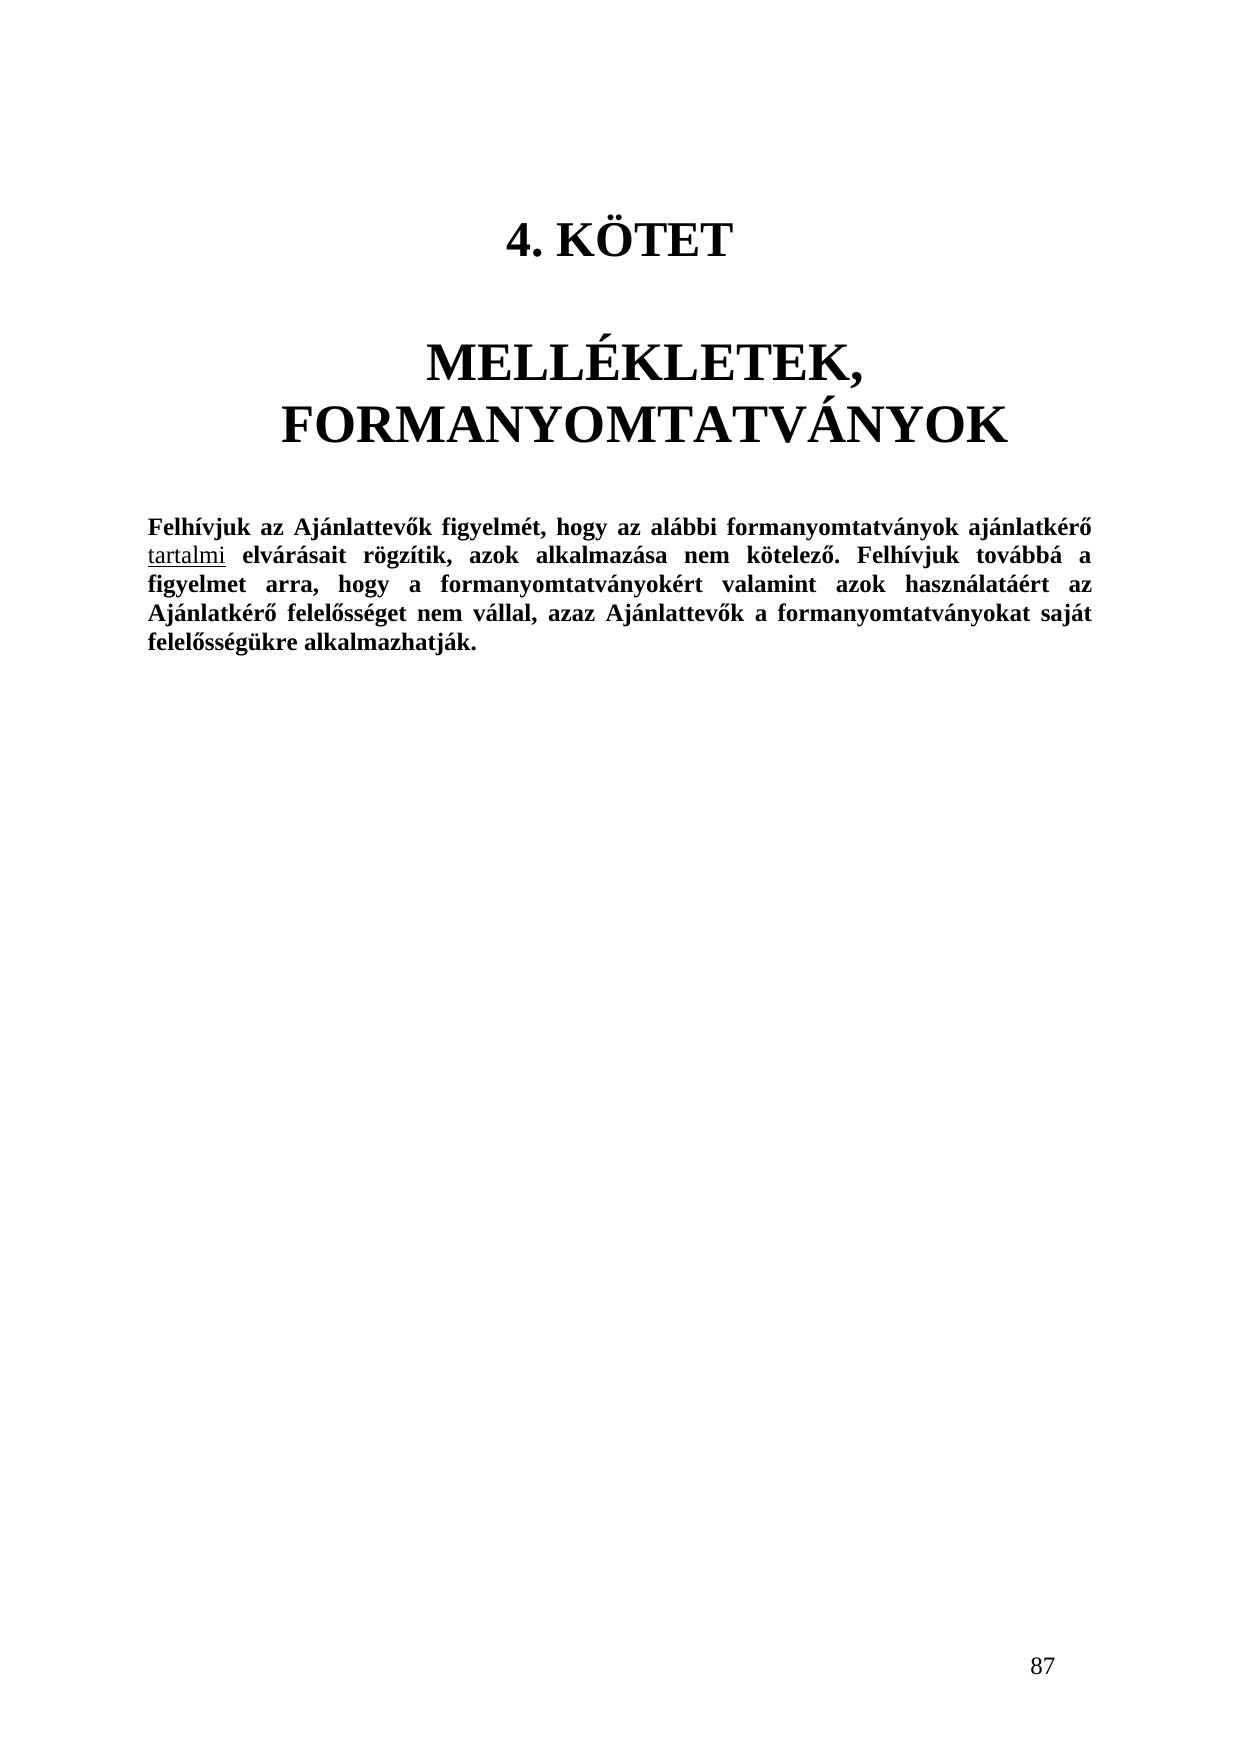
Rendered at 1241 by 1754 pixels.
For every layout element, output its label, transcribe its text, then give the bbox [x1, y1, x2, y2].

text 4. KÖTET [148, 210, 1093, 267]
text Felhívjuk az Ajánlattevők figyelmét, hogy az alábbi formanyomtatványok ajánlatkérő tartalmi elvárásait rögzítik, azok alkalmazása nem kötelező. Felhívjuk továbbá a figyelmet arra, hogy a formanyomtatványokért valamint azok használatáért az Ajánlatkérő felelősséget nem vállal, azaz Ajánlattevők a formanyomtatványokat saját felelősségükre alkalmazhatják. [148, 512, 1093, 656]
text FORMANYOMTATVÁNYOK [148, 392, 1143, 454]
text MELLÉKLETEK, [148, 330, 1143, 392]
